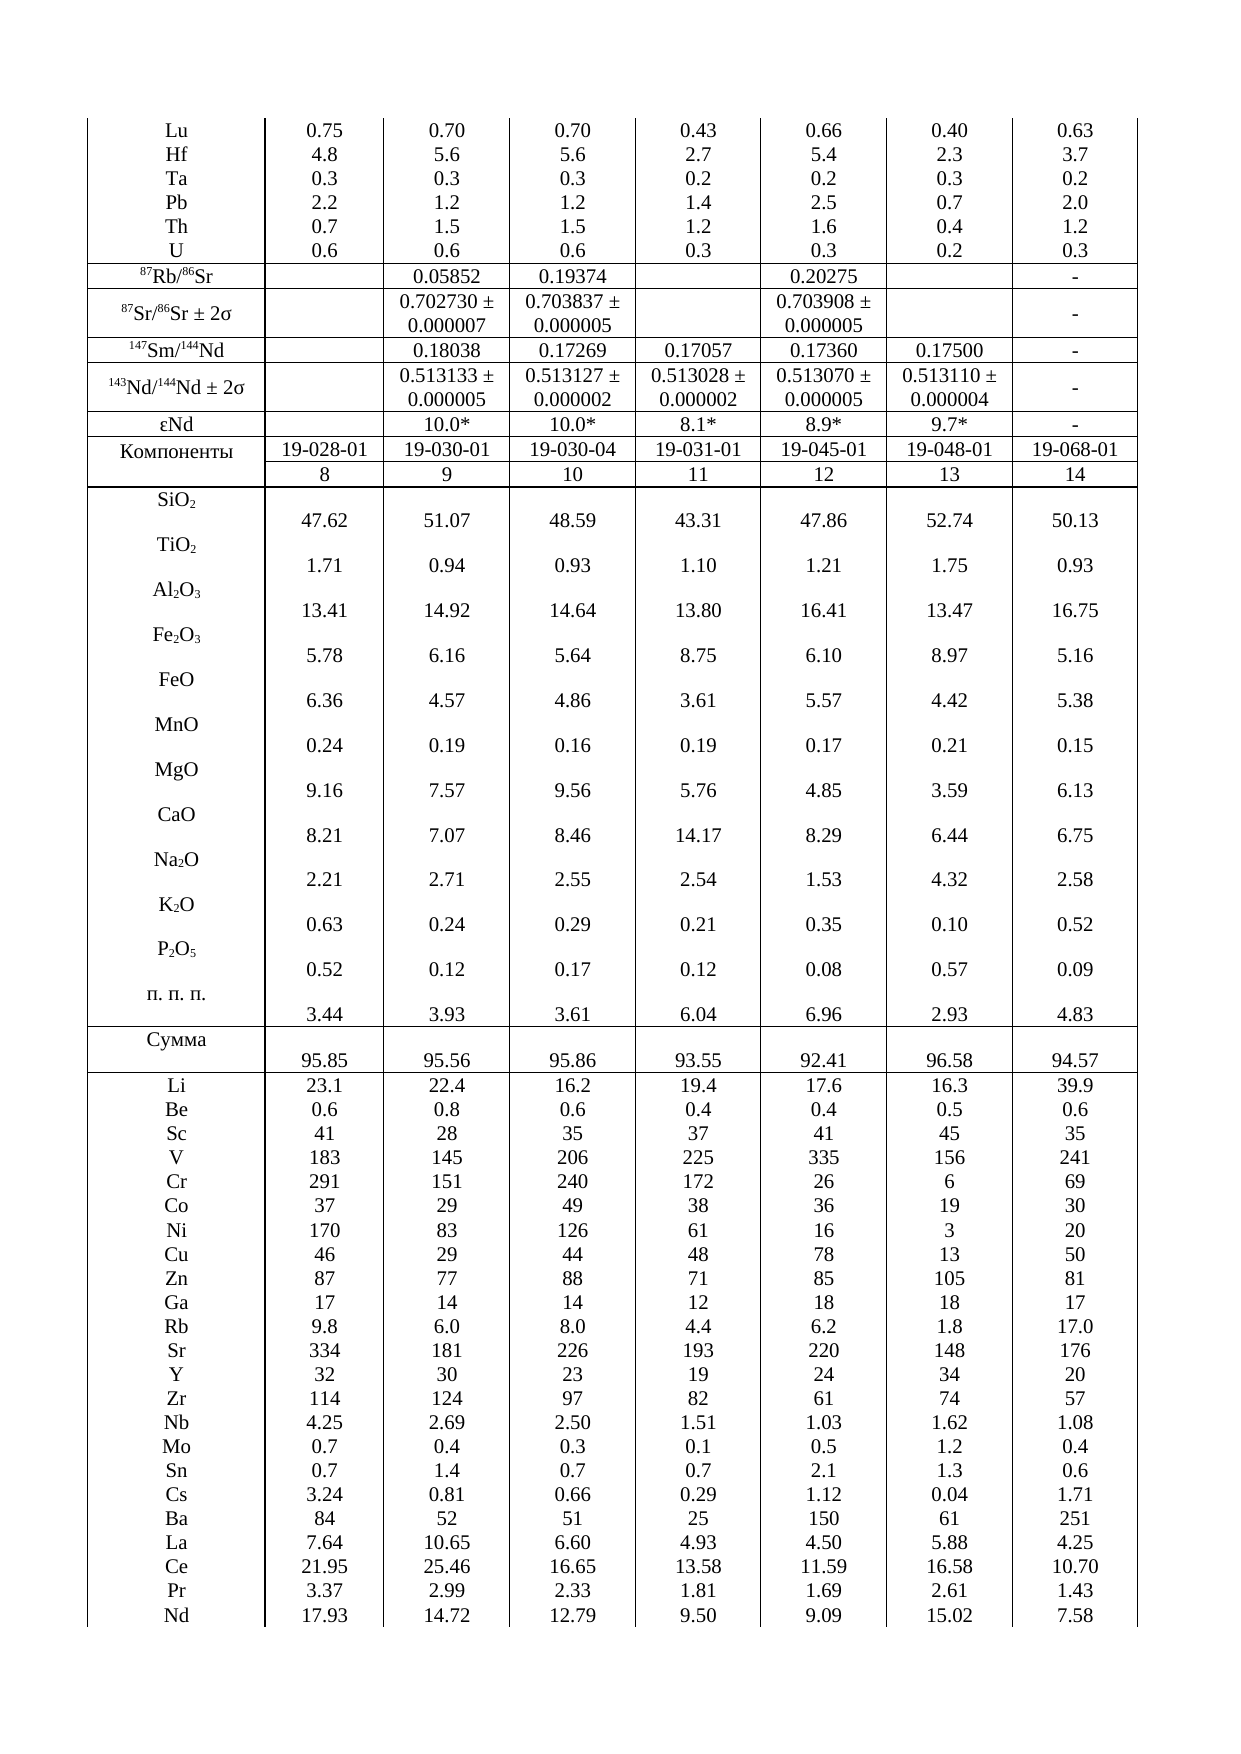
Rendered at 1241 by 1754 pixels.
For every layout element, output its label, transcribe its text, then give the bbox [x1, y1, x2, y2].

table_cell 0.702730 ± 0.000007 [384, 289, 509, 337]
table_cell 92.41 [761, 1027, 886, 1072]
table_cell 0.04 [887, 1482, 1012, 1506]
table_cell 240 [510, 1169, 635, 1193]
table_cell 2.58 [1013, 847, 1137, 891]
table_cell 0.5 [761, 1434, 886, 1458]
table_cell 0.24 [384, 891, 509, 936]
table_cell 0.17360 [761, 338, 886, 362]
table_cell 78 [761, 1242, 886, 1266]
table_cell 5.57 [761, 667, 886, 712]
table_cell 5.4 [761, 142, 886, 166]
table_cell 46 [266, 1242, 383, 1266]
table_cell 156 [887, 1145, 1012, 1169]
table_cell 4.25 [1013, 1530, 1137, 1554]
table_cell 12 [636, 1290, 760, 1314]
table_cell 0.6 [1013, 1097, 1137, 1121]
table_cell Ni [88, 1218, 264, 1242]
table_cell 0.18038 [384, 338, 509, 362]
table_cell 0.3 [636, 239, 760, 262]
table_cell 0.35 [761, 891, 886, 936]
table_cell 0.29 [636, 1482, 760, 1506]
table_cell 34 [887, 1362, 1012, 1386]
table_cell 3.37 [266, 1579, 383, 1602]
table_cell 61 [761, 1386, 886, 1410]
table_cell 82 [636, 1386, 760, 1410]
table_cell 71 [636, 1266, 760, 1290]
table_cell 14.72 [384, 1603, 509, 1627]
table_cell 0.4 [761, 1097, 886, 1121]
table_cell 9.50 [636, 1603, 760, 1627]
table_cell 0.6 [510, 239, 635, 262]
table_cell 0.10 [887, 891, 1012, 936]
table_cell 16.75 [1013, 577, 1137, 622]
table_cell 38 [636, 1194, 760, 1217]
table_cell 0.513133 ± 0.000005 [384, 363, 509, 411]
table_cell Cu [88, 1242, 264, 1266]
table_cell 5.16 [1013, 622, 1137, 667]
table_cell 105 [887, 1266, 1012, 1290]
table_cell CaO [88, 802, 264, 847]
table_cell 94.57 [1013, 1027, 1137, 1072]
table_cell 10.70 [1013, 1554, 1137, 1578]
table_cell 1.6 [761, 214, 886, 238]
table_cell 193 [636, 1338, 760, 1362]
table_cell 0.3 [761, 239, 886, 262]
table_cell 0.40 [887, 118, 1012, 142]
table_cell 3.24 [266, 1482, 383, 1506]
table_cell 95.86 [510, 1027, 635, 1072]
table_cell 1.2 [1013, 214, 1137, 238]
table_cell 241 [1013, 1145, 1137, 1169]
table_cell 1.21 [761, 532, 886, 577]
table_cell 30 [1013, 1194, 1137, 1217]
table_cell [636, 289, 760, 337]
table_cell 48.59 [510, 488, 635, 532]
table_cell 14 [1013, 462, 1137, 486]
table_cell 0.70 [384, 118, 509, 142]
table_cell 8.29 [761, 802, 886, 847]
table_cell 9.8 [266, 1314, 383, 1338]
table_cell 10.0* [510, 412, 635, 436]
table_cell 0.21 [636, 891, 760, 936]
table_cell 3.61 [510, 981, 635, 1026]
table_cell 95.85 [266, 1027, 383, 1072]
table_cell Sn [88, 1458, 264, 1482]
table_cell 69 [1013, 1169, 1137, 1193]
table_cell Pb [88, 190, 264, 214]
table_cell 11.59 [761, 1554, 886, 1578]
table_cell 8.97 [887, 622, 1012, 667]
table_cell - [1013, 264, 1137, 288]
table_cell 1.71 [266, 532, 383, 577]
table_cell 93.55 [636, 1027, 760, 1072]
table_cell 1.8 [887, 1314, 1012, 1338]
table_cell 0.94 [384, 532, 509, 577]
table_cell 39.9 [1013, 1073, 1137, 1097]
table_cell 28 [384, 1121, 509, 1145]
table_cell 19-030-01 [384, 437, 509, 461]
table_cell 6 [887, 1169, 1012, 1193]
table_cell 3.44 [266, 981, 383, 1026]
table_cell 0.6 [266, 239, 383, 262]
table_cell Ta [88, 166, 264, 190]
table_cell 0.52 [266, 936, 383, 981]
table_cell 2.54 [636, 847, 760, 891]
table_cell - [1013, 363, 1137, 411]
table_cell 5.76 [636, 757, 760, 802]
table_cell 14.64 [510, 577, 635, 622]
table_cell 50.13 [1013, 488, 1137, 532]
table_cell 35 [510, 1121, 635, 1145]
table_cell 0.703908 ± 0.000005 [761, 289, 886, 337]
table_cell 52.74 [887, 488, 1012, 532]
table_cell 5.6 [510, 142, 635, 166]
table_cell 0.57 [887, 936, 1012, 981]
table_cell 61 [887, 1506, 1012, 1530]
table_cell 126 [510, 1218, 635, 1242]
table_cell 6.60 [510, 1530, 635, 1554]
table_cell 4.83 [1013, 981, 1137, 1026]
table_cell 13.80 [636, 577, 760, 622]
table_cell 0.3 [266, 166, 383, 190]
table_cell - [1013, 289, 1137, 337]
table_cell 4.42 [887, 667, 1012, 712]
table_cell 291 [266, 1169, 383, 1193]
table_cell 1.12 [761, 1482, 886, 1506]
table_cell Сумма [88, 1027, 264, 1072]
table_cell 52 [384, 1506, 509, 1530]
table_cell Y [88, 1362, 264, 1386]
table_cell 6.36 [266, 667, 383, 712]
table_cell 29 [384, 1194, 509, 1217]
table_cell 0.29 [510, 891, 635, 936]
table_cell Fe2O3 [88, 622, 264, 667]
table_cell 19-045-01 [761, 437, 886, 461]
table_cell 114 [266, 1386, 383, 1410]
table_cell 83 [384, 1218, 509, 1242]
table_cell 0.20275 [761, 264, 886, 288]
table_cell MgO [88, 757, 264, 802]
table_cell 35 [1013, 1121, 1137, 1145]
table_cell 77 [384, 1266, 509, 1290]
table_cell 16.2 [510, 1073, 635, 1097]
table_cell 8.75 [636, 622, 760, 667]
table_cell 23.1 [266, 1073, 383, 1097]
table_cell V [88, 1145, 264, 1169]
table_cell 7.58 [1013, 1603, 1137, 1627]
table_cell 0.3 [510, 1434, 635, 1458]
table_cell 0.93 [510, 532, 635, 577]
table_cell 19-028-01 [266, 437, 383, 461]
table_cell 1.81 [636, 1579, 760, 1602]
table_cell 51 [510, 1506, 635, 1530]
table_cell 16.58 [887, 1554, 1012, 1578]
table_cell 0.7 [266, 1458, 383, 1482]
table_cell 2.5 [761, 190, 886, 214]
table_cell 16 [761, 1218, 886, 1242]
table_cell 14.17 [636, 802, 760, 847]
table_cell 19 [636, 1362, 760, 1386]
table_cell 23 [510, 1362, 635, 1386]
table_cell 11 [636, 462, 760, 486]
table_cell U [88, 239, 264, 262]
table_cell 0.2 [636, 166, 760, 190]
table_cell [887, 264, 1012, 288]
table_cell P2O5 [88, 936, 264, 981]
table_cell 19-068-01 [1013, 437, 1137, 461]
table_cell 9.7* [887, 412, 1012, 436]
table_cell [887, 289, 1012, 337]
table_cell 6.2 [761, 1314, 886, 1338]
table_cell 8.9* [761, 412, 886, 436]
table_cell 0.6 [1013, 1458, 1137, 1482]
table_cell 20 [1013, 1218, 1137, 1242]
table_cell Co [88, 1194, 264, 1217]
table_cell 36 [761, 1194, 886, 1217]
table_cell 1.3 [887, 1458, 1012, 1482]
table_cell 96.58 [887, 1027, 1012, 1072]
table_cell 3.61 [636, 667, 760, 712]
table_cell 183 [266, 1145, 383, 1169]
table_cell 87Sr/86Sr ± 2σ [88, 289, 264, 337]
table_cell 87Rb/86Sr [88, 264, 264, 288]
table_cell 0.17500 [887, 338, 1012, 362]
table_cell 0.12 [636, 936, 760, 981]
table_cell 4.4 [636, 1314, 760, 1338]
table_cell 5.64 [510, 622, 635, 667]
table_cell 0.16 [510, 712, 635, 757]
table_cell 3.7 [1013, 142, 1137, 166]
table_cell 25 [636, 1506, 760, 1530]
table_cell 47.86 [761, 488, 886, 532]
table_cell 1.03 [761, 1410, 886, 1434]
table_cell 16.3 [887, 1073, 1012, 1097]
table_cell 3.59 [887, 757, 1012, 802]
table_cell [266, 338, 383, 362]
table_cell 17.6 [761, 1073, 886, 1097]
table_cell 19.4 [636, 1073, 760, 1097]
table_cell 50 [1013, 1242, 1137, 1266]
table_cell 0.66 [510, 1482, 635, 1506]
table_cell 2.99 [384, 1579, 509, 1602]
table_cell 5.88 [887, 1530, 1012, 1554]
table_cell 4.32 [887, 847, 1012, 891]
table_cell 4.25 [266, 1410, 383, 1434]
table_cell 0.8 [384, 1097, 509, 1121]
table_cell [266, 363, 383, 411]
table_cell 8.1* [636, 412, 760, 436]
table_cell Sr [88, 1338, 264, 1362]
table_cell 17.93 [266, 1603, 383, 1627]
table_cell 0.93 [1013, 532, 1137, 577]
table_cell 1.43 [1013, 1579, 1137, 1602]
table_cell 0.7 [510, 1458, 635, 1482]
table_cell 6.75 [1013, 802, 1137, 847]
table_cell Zn [88, 1266, 264, 1290]
table_cell 14.92 [384, 577, 509, 622]
table_cell 3 [887, 1218, 1012, 1242]
table_cell Na2O [88, 847, 264, 891]
table_cell 0.2 [1013, 166, 1137, 190]
table_cell 61 [636, 1218, 760, 1242]
table_cell п. п. п. [88, 981, 264, 1026]
table_cell 10.0* [384, 412, 509, 436]
table_cell 51.07 [384, 488, 509, 532]
table_cell 49 [510, 1194, 635, 1217]
table_cell 2.55 [510, 847, 635, 891]
table_cell 1.51 [636, 1410, 760, 1434]
table_cell ԑNd [88, 412, 264, 436]
table_cell Компоненты [88, 437, 264, 486]
table_cell 181 [384, 1338, 509, 1362]
table_cell Ga [88, 1290, 264, 1314]
table_cell 24 [761, 1362, 886, 1386]
table_cell 2.93 [887, 981, 1012, 1026]
table_cell 1.5 [510, 214, 635, 238]
table_cell Lu [88, 118, 264, 142]
table_cell 1.2 [636, 214, 760, 238]
table_cell 4.85 [761, 757, 886, 802]
table_cell 5.38 [1013, 667, 1137, 712]
table_cell 17 [1013, 1290, 1137, 1314]
table_cell 0.3 [510, 166, 635, 190]
table_cell 19 [887, 1194, 1012, 1217]
table_cell 1.53 [761, 847, 886, 891]
table_cell 148 [887, 1338, 1012, 1362]
table_cell 13.41 [266, 577, 383, 622]
table_cell 4.8 [266, 142, 383, 166]
table_cell 25.46 [384, 1554, 509, 1578]
table_cell 16.65 [510, 1554, 635, 1578]
table_cell 0.6 [266, 1097, 383, 1121]
table_cell 6.13 [1013, 757, 1137, 802]
table_cell 0.17 [510, 936, 635, 981]
table_cell 0.513028 ± 0.000002 [636, 363, 760, 411]
table_cell 143Nd/144Nd ± 2σ [88, 363, 264, 411]
table_cell 1.75 [887, 532, 1012, 577]
table_cell 8.46 [510, 802, 635, 847]
table_cell 5.78 [266, 622, 383, 667]
table_cell Al2O3 [88, 577, 264, 622]
table_cell Be [88, 1097, 264, 1121]
table_cell Th [88, 214, 264, 238]
table_cell 0.4 [636, 1097, 760, 1121]
table_cell 0.24 [266, 712, 383, 757]
table_cell 176 [1013, 1338, 1137, 1362]
table_cell 0.513070 ± 0.000005 [761, 363, 886, 411]
table_cell MnO [88, 712, 264, 757]
table_cell 170 [266, 1218, 383, 1242]
table_cell 0.1 [636, 1434, 760, 1458]
table_cell 0.21 [887, 712, 1012, 757]
table_cell 29 [384, 1242, 509, 1266]
table_cell 4.86 [510, 667, 635, 712]
table_cell FeO [88, 667, 264, 712]
table_cell 0.703837 ± 0.000005 [510, 289, 635, 337]
table_cell 6.0 [384, 1314, 509, 1338]
table_cell 0.19 [384, 712, 509, 757]
table_cell 1.08 [1013, 1410, 1137, 1434]
table_cell 226 [510, 1338, 635, 1362]
table_cell 0.3 [1013, 239, 1137, 262]
table_cell 124 [384, 1386, 509, 1410]
table_cell Zr [88, 1386, 264, 1410]
table_cell 0.4 [887, 214, 1012, 238]
table_cell 2.1 [761, 1458, 886, 1482]
table_cell 0.17 [761, 712, 886, 757]
table_cell 48 [636, 1242, 760, 1266]
table_cell 1.2 [510, 190, 635, 214]
table_cell 1.71 [1013, 1482, 1137, 1506]
table_cell Li [88, 1073, 264, 1097]
table_cell 1.4 [636, 190, 760, 214]
table_cell Nd [88, 1603, 264, 1627]
table_cell 0.81 [384, 1482, 509, 1506]
table_cell 2.7 [636, 142, 760, 166]
table_cell 12.79 [510, 1603, 635, 1627]
table_cell 0.7 [266, 214, 383, 238]
table_cell 1.2 [887, 1434, 1012, 1458]
table_cell 6.10 [761, 622, 886, 667]
table_cell 19-031-01 [636, 437, 760, 461]
table_cell 12 [761, 462, 886, 486]
table_cell 0.5 [887, 1097, 1012, 1121]
table_cell [266, 412, 383, 436]
table_cell 74 [887, 1386, 1012, 1410]
table_cell 0.6 [510, 1097, 635, 1121]
table_cell 41 [761, 1121, 886, 1145]
table_cell 81 [1013, 1266, 1137, 1290]
table_cell 9.09 [761, 1603, 886, 1627]
table_cell 0.52 [1013, 891, 1137, 936]
table_cell [636, 264, 760, 288]
table_cell 7.07 [384, 802, 509, 847]
table_cell 37 [636, 1121, 760, 1145]
table_cell 0.3 [887, 166, 1012, 190]
table_cell 57 [1013, 1386, 1137, 1410]
table_cell [266, 289, 383, 337]
table_cell 0.63 [266, 891, 383, 936]
table_cell 13.47 [887, 577, 1012, 622]
table_cell 37 [266, 1194, 383, 1217]
table_cell 1.10 [636, 532, 760, 577]
table_cell 0.15 [1013, 712, 1137, 757]
table_cell 0.12 [384, 936, 509, 981]
table_cell 26 [761, 1169, 886, 1193]
table_cell 2.3 [887, 142, 1012, 166]
table_cell 0.63 [1013, 118, 1137, 142]
table_cell TiO2 [88, 532, 264, 577]
table_cell 17.0 [1013, 1314, 1137, 1338]
table_cell Sc [88, 1121, 264, 1145]
table_cell 7.64 [266, 1530, 383, 1554]
table_cell 0.2 [761, 166, 886, 190]
table_cell 13 [887, 462, 1012, 486]
table_cell Cr [88, 1169, 264, 1193]
table_cell 95.56 [384, 1027, 509, 1072]
table_cell 2.21 [266, 847, 383, 891]
table_cell 172 [636, 1169, 760, 1193]
table_cell 84 [266, 1506, 383, 1530]
table_cell 43.31 [636, 488, 760, 532]
table_cell 0.17269 [510, 338, 635, 362]
table_cell 0.513110 ± 0.000004 [887, 363, 1012, 411]
table_cell 0.6 [384, 239, 509, 262]
table_cell 0.43 [636, 118, 760, 142]
table_cell 85 [761, 1266, 886, 1290]
table_cell 4.50 [761, 1530, 886, 1554]
table_cell 1.5 [384, 214, 509, 238]
table_cell 4.93 [636, 1530, 760, 1554]
table_cell 334 [266, 1338, 383, 1362]
table_cell 0.7 [636, 1458, 760, 1482]
table_cell 6.96 [761, 981, 886, 1026]
table_cell 1.69 [761, 1579, 886, 1602]
table_cell 147Sm/144Nd [88, 338, 264, 362]
table_cell 0.05852 [384, 264, 509, 288]
table_cell 14 [510, 1290, 635, 1314]
table_cell 20 [1013, 1362, 1137, 1386]
table_cell K2O [88, 891, 264, 936]
table_cell Pr [88, 1579, 264, 1602]
table_cell 0.70 [510, 118, 635, 142]
table_cell 18 [761, 1290, 886, 1314]
table_cell Nb [88, 1410, 264, 1434]
table_cell 2.50 [510, 1410, 635, 1434]
table_cell 7.57 [384, 757, 509, 802]
table_cell 0.17057 [636, 338, 760, 362]
table_cell 6.04 [636, 981, 760, 1026]
table_cell 0.3 [384, 166, 509, 190]
table_cell 4.57 [384, 667, 509, 712]
table_cell 0.66 [761, 118, 886, 142]
table_cell 45 [887, 1121, 1012, 1145]
table_cell Rb [88, 1314, 264, 1338]
table_cell 251 [1013, 1506, 1137, 1530]
table_cell 18 [887, 1290, 1012, 1314]
table_cell 30 [384, 1362, 509, 1386]
table_cell 21.95 [266, 1554, 383, 1578]
table_cell 6.16 [384, 622, 509, 667]
table_cell 9 [384, 462, 509, 486]
table_cell 0.19374 [510, 264, 635, 288]
table_cell 47.62 [266, 488, 383, 532]
table_cell 17 [266, 1290, 383, 1314]
table_cell 206 [510, 1145, 635, 1169]
table_cell 0.19 [636, 712, 760, 757]
table_cell 5.6 [384, 142, 509, 166]
table_cell 2.33 [510, 1579, 635, 1602]
table_cell 19-048-01 [887, 437, 1012, 461]
table_cell 3.93 [384, 981, 509, 1026]
table_cell 8.0 [510, 1314, 635, 1338]
table_cell La [88, 1530, 264, 1554]
table_cell 2.2 [266, 190, 383, 214]
table_cell 0.7 [266, 1434, 383, 1458]
table_cell 88 [510, 1266, 635, 1290]
table_cell 1.62 [887, 1410, 1012, 1434]
table_cell 8.21 [266, 802, 383, 847]
table_cell 0.2 [887, 239, 1012, 262]
table_cell 44 [510, 1242, 635, 1266]
table_cell 150 [761, 1506, 886, 1530]
table_cell 41 [266, 1121, 383, 1145]
table_cell Ba [88, 1506, 264, 1530]
table_cell 151 [384, 1169, 509, 1193]
table_cell 97 [510, 1386, 635, 1410]
table_cell 2.71 [384, 847, 509, 891]
table_cell 9.56 [510, 757, 635, 802]
table_cell 14 [384, 1290, 509, 1314]
table_cell [266, 264, 383, 288]
table_cell 13 [887, 1242, 1012, 1266]
table_cell 0.09 [1013, 936, 1137, 981]
table_cell 0.08 [761, 936, 886, 981]
table_cell 9.16 [266, 757, 383, 802]
table_cell 0.4 [384, 1434, 509, 1458]
table_cell 0.7 [887, 190, 1012, 214]
table_cell 2.69 [384, 1410, 509, 1434]
table_cell 225 [636, 1145, 760, 1169]
table_cell 335 [761, 1145, 886, 1169]
table_cell 145 [384, 1145, 509, 1169]
table_cell Ce [88, 1554, 264, 1578]
table_cell Hf [88, 142, 264, 166]
table_cell - [1013, 412, 1137, 436]
table_cell 8 [266, 462, 383, 486]
table_cell 10 [510, 462, 635, 486]
table_cell 1.4 [384, 1458, 509, 1482]
table_cell 0.513127 ± 0.000002 [510, 363, 635, 411]
table_cell 1.2 [384, 190, 509, 214]
table_cell 0.75 [266, 118, 383, 142]
table_cell SiO2 [88, 488, 264, 532]
table_cell 2.61 [887, 1579, 1012, 1602]
table_cell 0.4 [1013, 1434, 1137, 1458]
table_cell 87 [266, 1266, 383, 1290]
table_cell - [1013, 338, 1137, 362]
table_cell 220 [761, 1338, 886, 1362]
table_cell 19-030-04 [510, 437, 635, 461]
table_cell 22.4 [384, 1073, 509, 1097]
table_cell 13.58 [636, 1554, 760, 1578]
table_cell 10.65 [384, 1530, 509, 1554]
table_cell 6.44 [887, 802, 1012, 847]
table_cell 32 [266, 1362, 383, 1386]
table_cell 15.02 [887, 1603, 1012, 1627]
table_cell 2.0 [1013, 190, 1137, 214]
table_cell Mo [88, 1434, 264, 1458]
table_cell Cs [88, 1482, 264, 1506]
table_cell 16.41 [761, 577, 886, 622]
